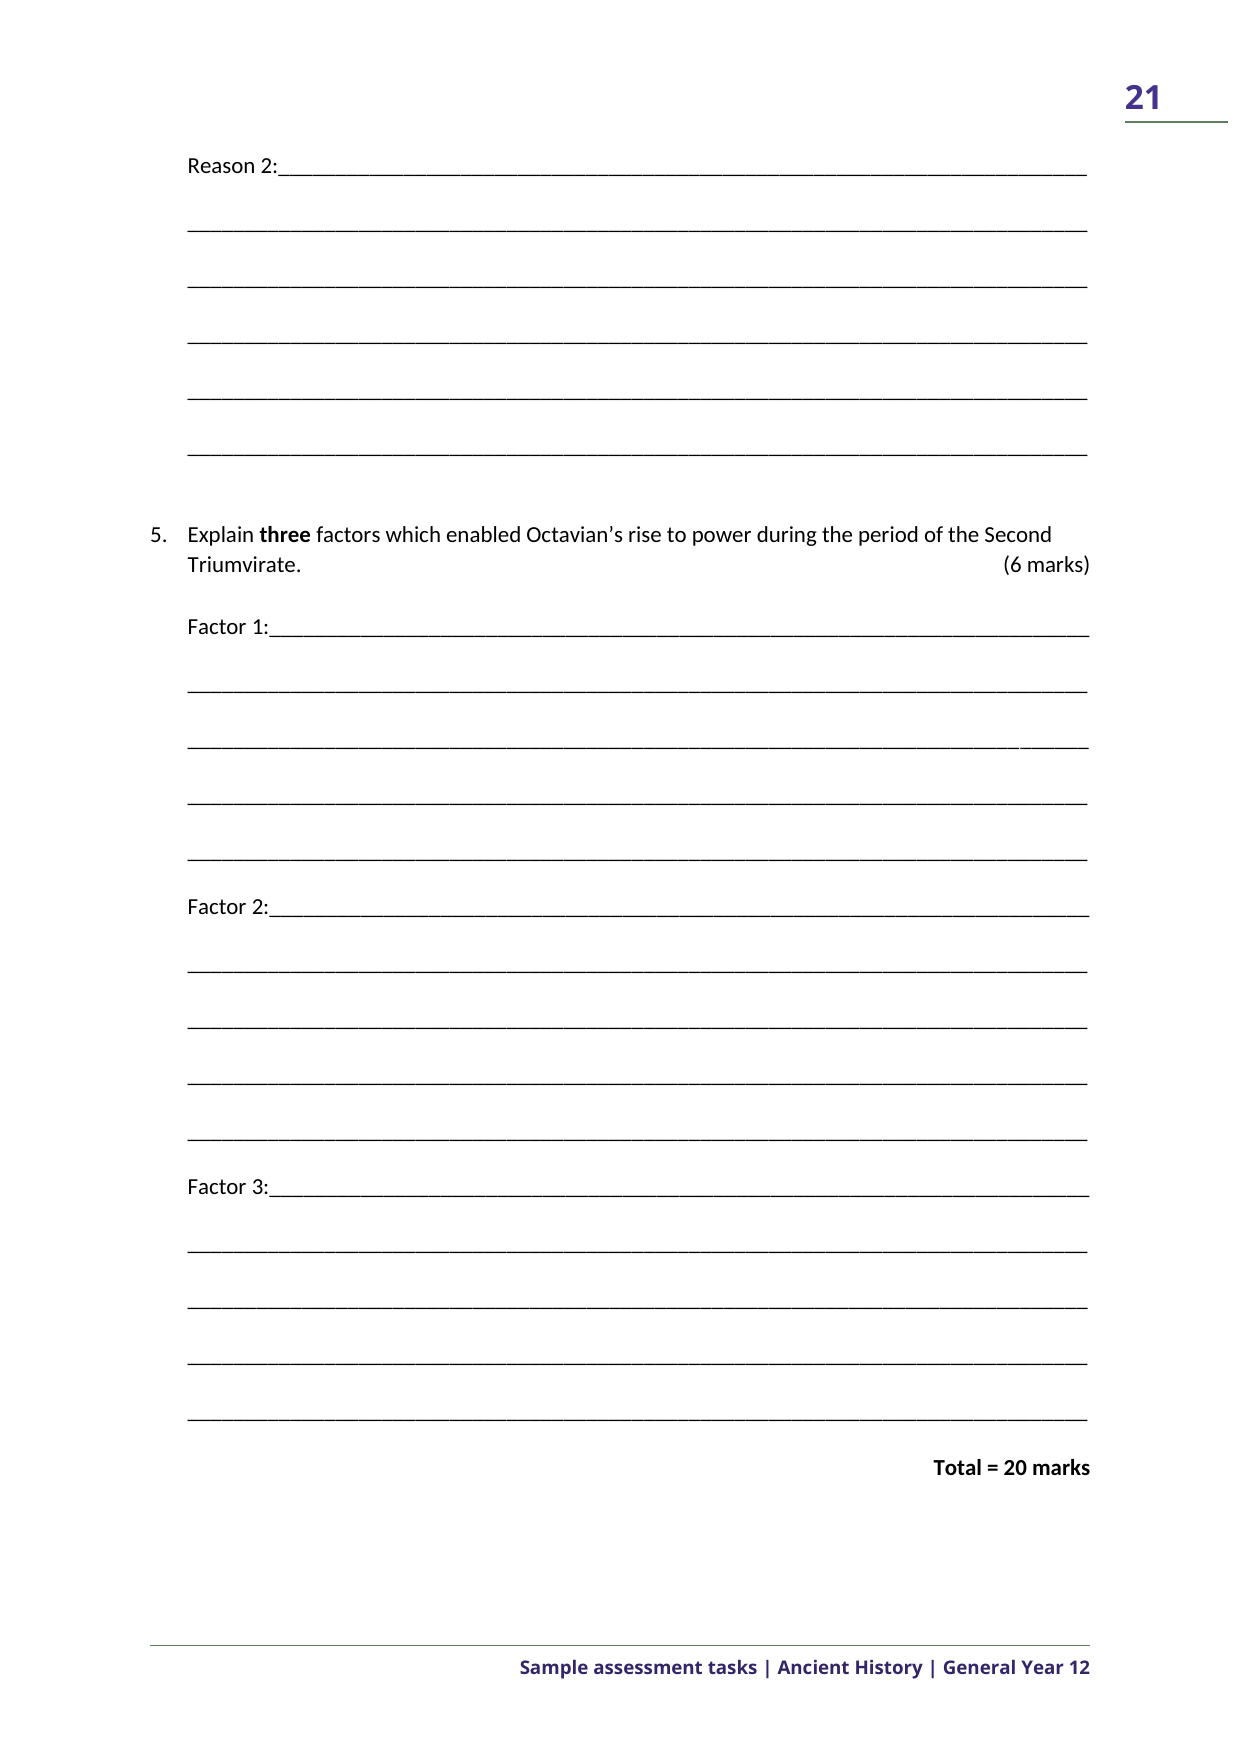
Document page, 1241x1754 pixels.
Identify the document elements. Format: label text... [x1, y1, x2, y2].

list Factor 1:________________________________________________________________________ [187, 612, 1093, 640]
list Explain three factors which enabled Octavian’s rise to power during the period of the Second Triumvirate. (6 marks) [150, 520, 1093, 579]
list ____________________________________________________________________________________________________________________________________________________________________________________________________________________________________________________________________________________________________________________________ [187, 1228, 1093, 1425]
list _______________________________________________________________________________Factor 3:________________________________________________________________________ [187, 1116, 1093, 1201]
list ____________________________________________________________________________________________________________________________________________________________________________________________________________________________________________________________________________________________________________________________Factor 2:________________________________________________________________________ [187, 668, 1093, 920]
list ______________________________________________________________________________________________________________________________________________________________ [187, 376, 1093, 460]
list _______________________________________________________________________________ [187, 948, 1093, 976]
list Reason 2:_______________________________________________________________________ [187, 151, 1093, 179]
list _____________________________________________________________________________________________________________________________________________________________________________________________________________________________________________ [187, 207, 1093, 348]
list ______________________________________________________________________________________________________________________________________________________________ [187, 1004, 1093, 1088]
list Total = 20 marks [187, 1453, 1093, 1481]
